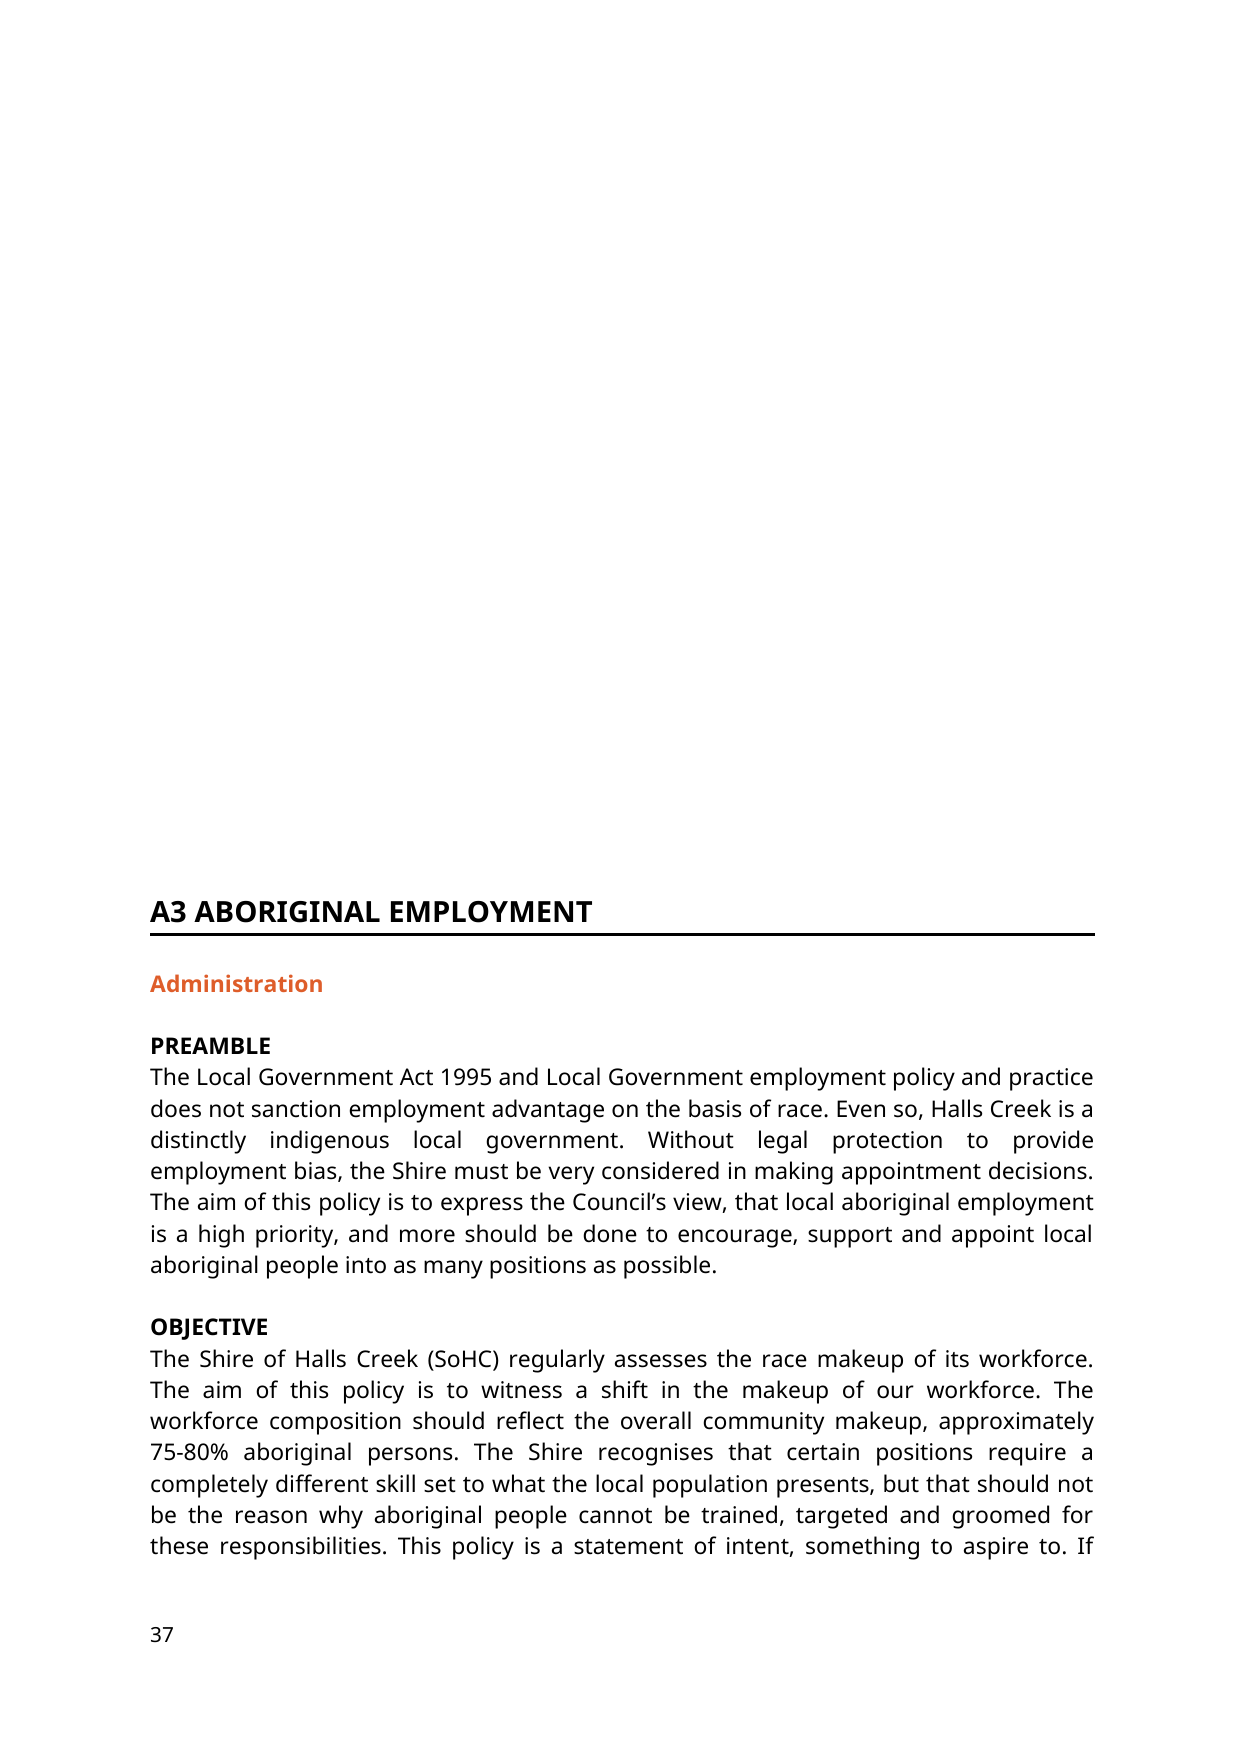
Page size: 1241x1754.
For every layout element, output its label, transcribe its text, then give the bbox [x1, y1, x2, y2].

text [150, 1343, 1095, 1561]
text OBJECTIVE [150, 1311, 1095, 1343]
text The Local Government Act 1995 and Local Government employment policy and practice does not sanction employment advantage on the basis of race. Even so, Halls Creek is a distinctly indigenous local government. Without legal protection to provide employment bias, the Shire must be very considered in making appointment decisions. The aim of this policy is to express the Council’s view, that local aboriginal employment is a high priority, and more should be done to encourage, support and appoint local aboriginal people into as many positions as possible. [150, 1061, 1095, 1280]
text PREAMBLE [150, 1030, 1095, 1061]
text Administration [150, 968, 1095, 999]
subtitle A3 ABORIGINAL EMPLOYMENT [150, 891, 1095, 933]
